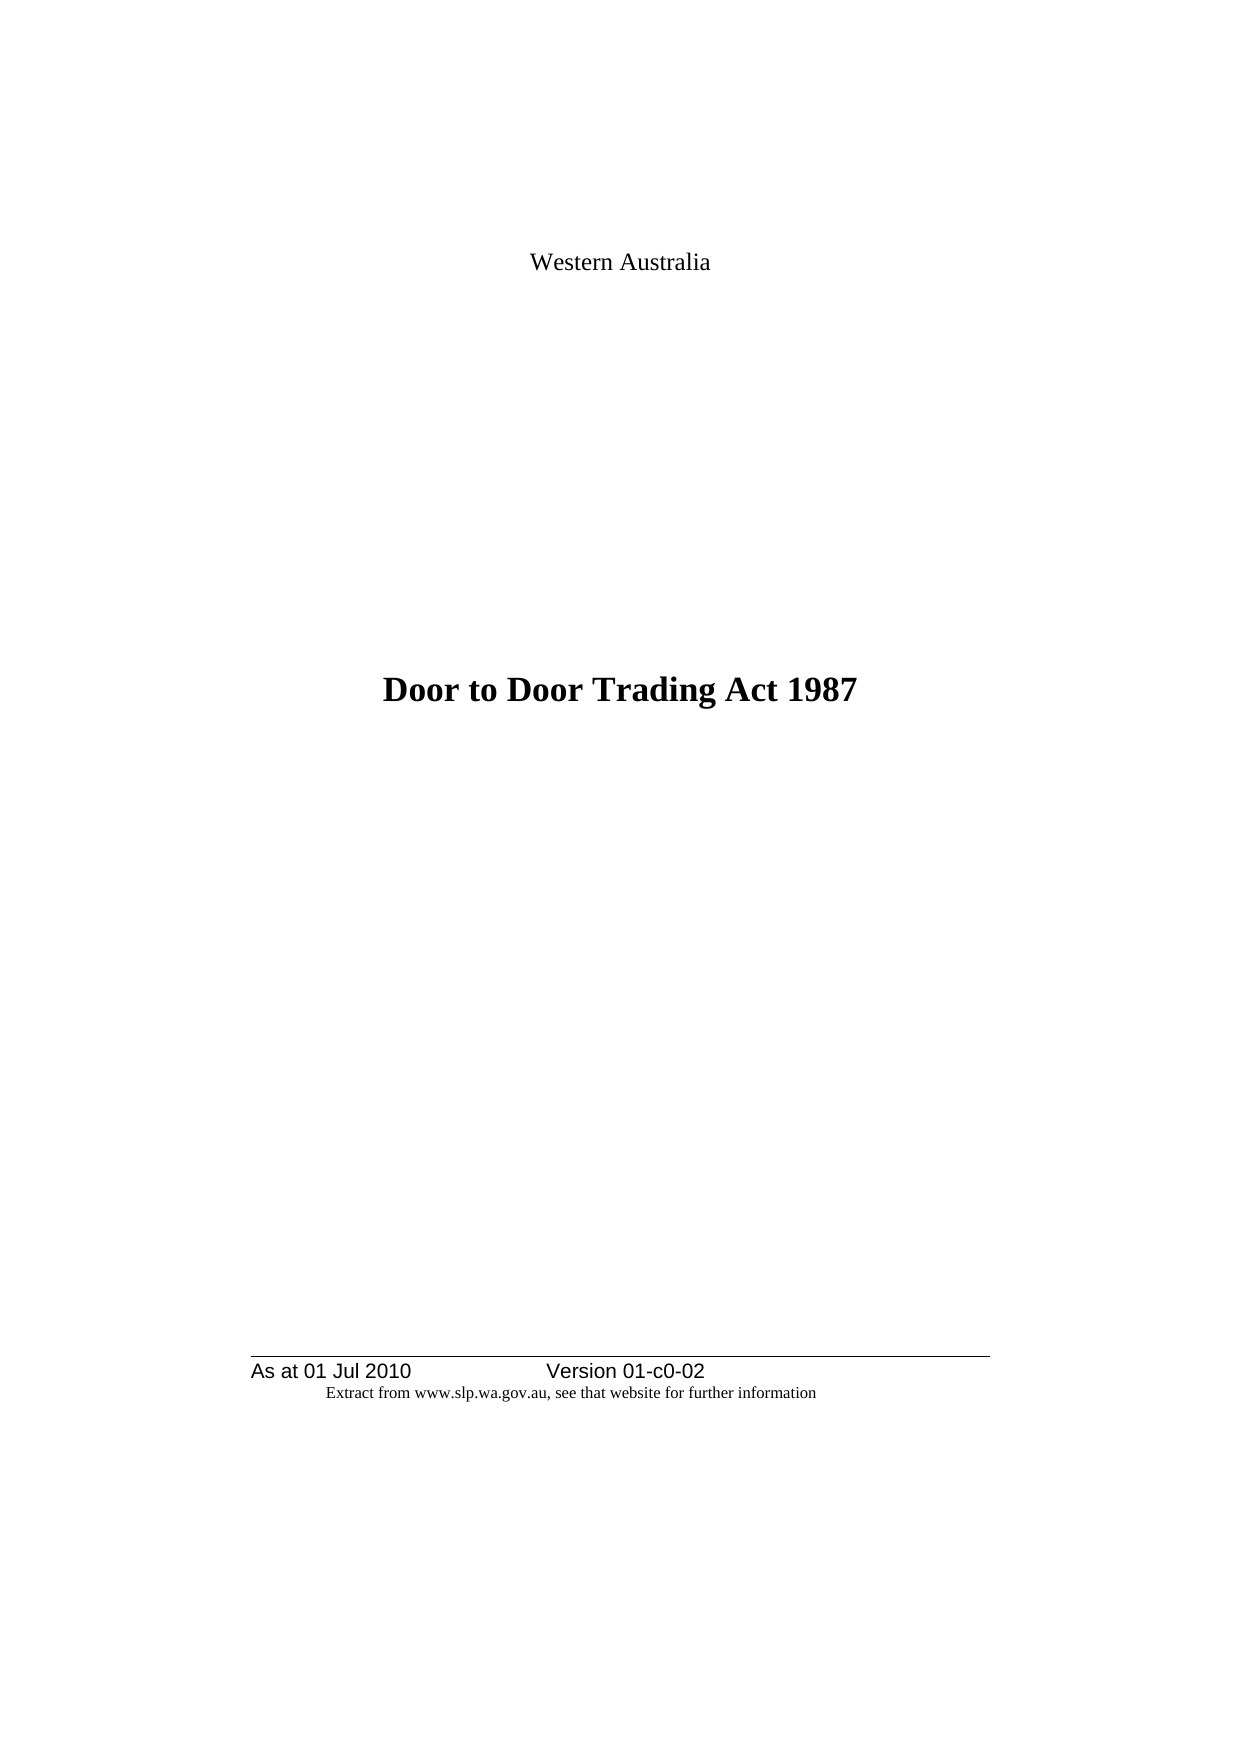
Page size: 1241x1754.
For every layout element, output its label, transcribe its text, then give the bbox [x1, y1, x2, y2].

text Western Australia [251, 247, 990, 276]
text Door to Door Trading Act 1987 [251, 668, 990, 709]
